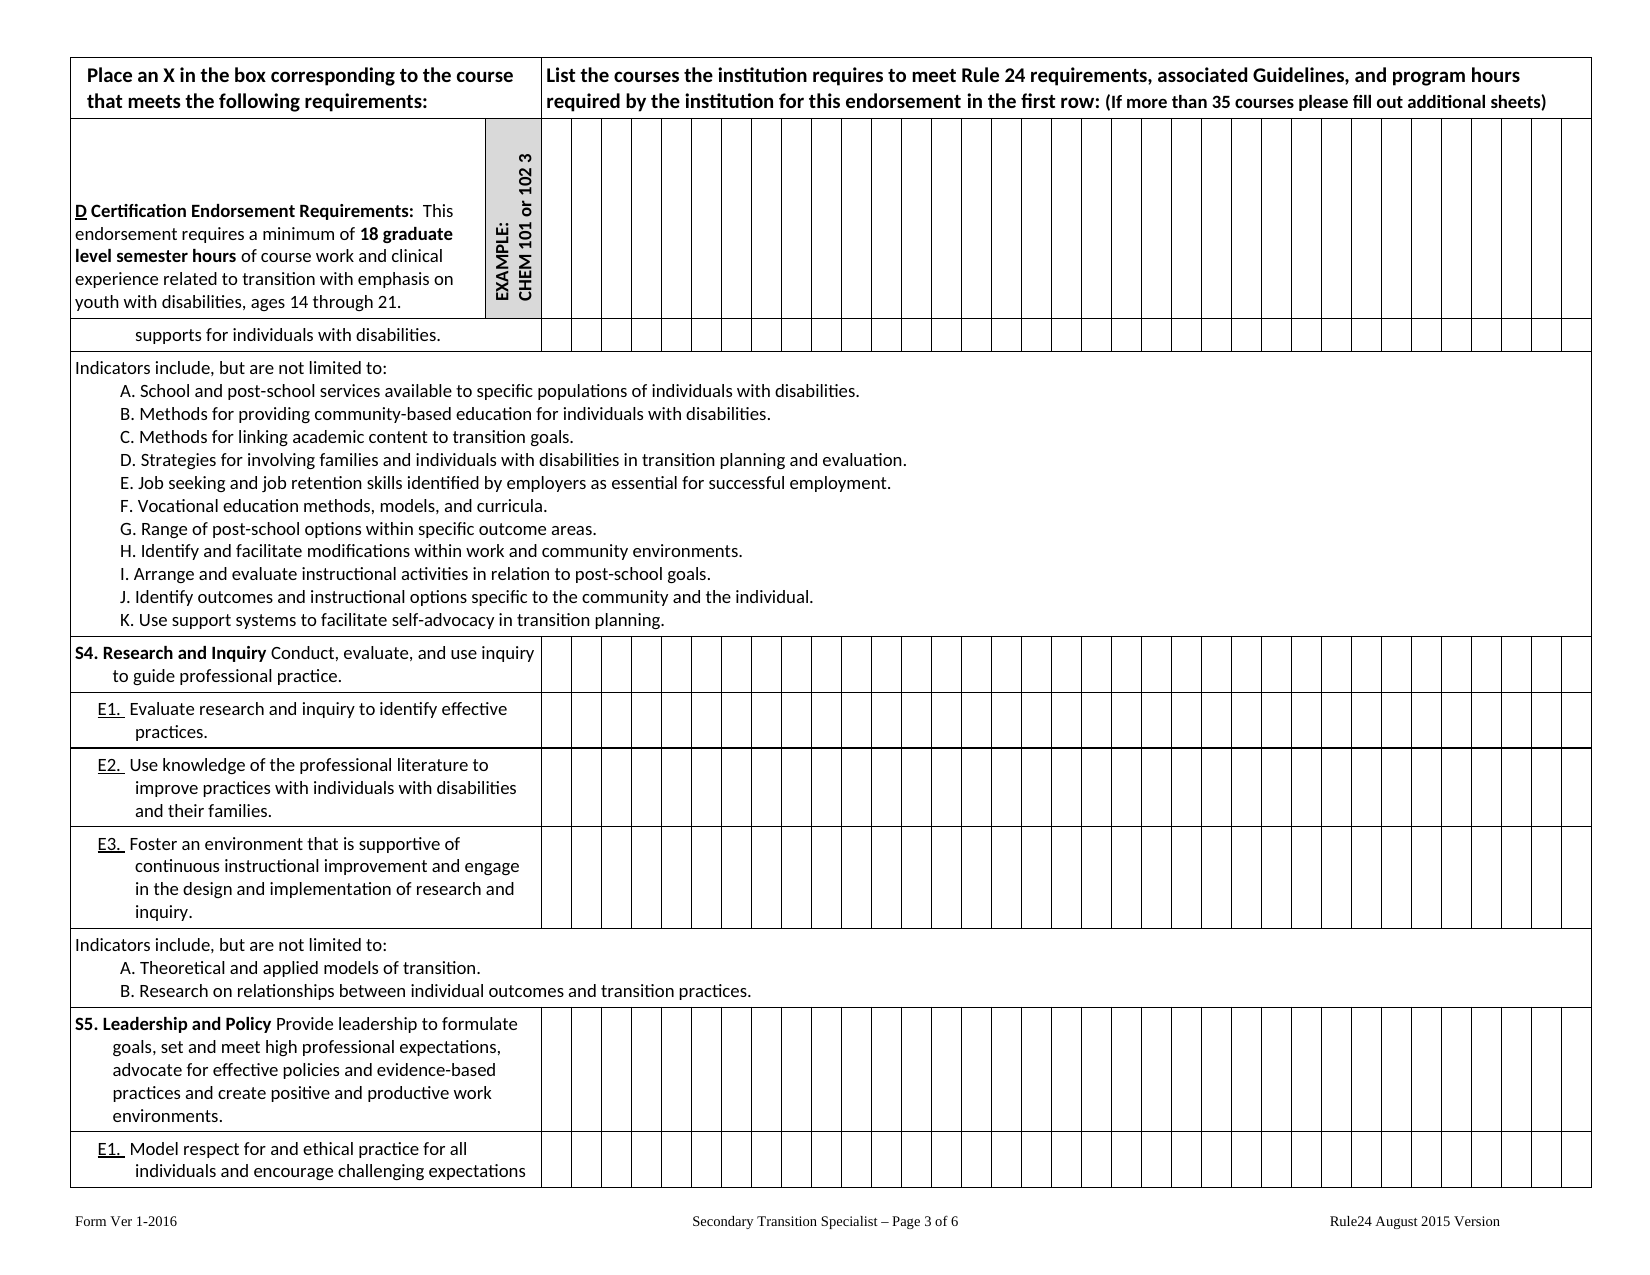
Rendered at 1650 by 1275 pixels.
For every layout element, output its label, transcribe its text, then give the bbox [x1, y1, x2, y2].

table_cell [1382, 637, 1411, 692]
table_cell [1472, 749, 1501, 826]
table_cell [722, 319, 751, 351]
table_cell [962, 637, 991, 692]
table_cell [782, 1132, 811, 1187]
table_cell [632, 119, 661, 318]
table_cell [1502, 319, 1531, 351]
table_cell [1142, 637, 1171, 692]
table_cell [1442, 1008, 1471, 1131]
table_cell [1352, 319, 1381, 351]
table_cell [1292, 749, 1321, 826]
table_cell [1502, 1132, 1531, 1187]
table_cell [842, 1132, 871, 1187]
table_cell [662, 827, 691, 928]
table_cell [1022, 693, 1051, 747]
table_cell [1562, 119, 1591, 318]
table_cell [1412, 637, 1441, 692]
table_cell [1352, 1132, 1381, 1187]
table_cell [1322, 319, 1351, 351]
table_cell Indicators include, but are not limited to: School and post-school services available to specific populations of individuals with disabilities. Methods for providing community-based education for individuals with disabilities. Methods for linking academic content to transition goals. Strategies for involving families and individuals with disabilities in transition planning and evaluation. Job seeking and job retention skills identified by employers as essential for successful employment. Vocational education methods, models, and curricula. Range of post-school options within specific outcome areas. Identify and facilitate modifications within work and community environments. Arrange and evaluate instructional activities in relation to post-school goals. Identify outcomes and instructional options specific to the community and the individual. Use support systems to facilitate self-advocacy in transition planning. [71, 352, 1591, 636]
table_cell [872, 637, 901, 692]
table_cell [1532, 749, 1561, 826]
table_cell [572, 119, 601, 318]
table_cell [632, 319, 661, 351]
table_cell [632, 637, 661, 692]
table_cell [752, 1132, 781, 1187]
table_cell Research and Inquiry Conduct, evaluate, and use inquiry to guide professional practice. [71, 637, 541, 692]
table_cell [1292, 1008, 1321, 1131]
table_cell [1202, 319, 1231, 351]
table_cell [1232, 693, 1261, 747]
table_cell [1412, 827, 1441, 928]
table_cell [962, 319, 991, 351]
table_cell [1502, 1008, 1531, 1131]
table_cell [1352, 119, 1381, 318]
table_cell [1532, 1008, 1561, 1131]
table_cell [1472, 119, 1501, 318]
table_cell [752, 637, 781, 692]
table_cell [1502, 827, 1531, 928]
table_cell [1562, 749, 1591, 826]
table_cell Leadership and Policy Provide leadership to formulate goals, set and meet high professional expectations, advocate for effective policies and evidence-based practices and create positive and productive work environments. [71, 1008, 541, 1131]
table_cell [1202, 749, 1231, 826]
table_cell [902, 693, 931, 747]
table_cell [692, 749, 721, 826]
table_cell [1262, 1132, 1291, 1187]
table_cell [1052, 693, 1081, 747]
table_cell [1502, 749, 1531, 826]
table_cell [1172, 1008, 1201, 1131]
table_cell [1112, 693, 1141, 747]
table_cell [1172, 693, 1201, 747]
table_cell [662, 693, 691, 747]
table_cell [1442, 119, 1471, 318]
table_cell [542, 749, 571, 826]
table_cell [632, 1008, 661, 1131]
table_cell [902, 637, 931, 692]
table_cell [1232, 1008, 1261, 1131]
table_cell [1442, 749, 1471, 826]
table_cell [662, 1132, 691, 1187]
table_cell [1052, 827, 1081, 928]
table_cell [1052, 1008, 1081, 1131]
table_cell [1532, 637, 1561, 692]
table_cell [1352, 637, 1381, 692]
table_cell [992, 693, 1021, 747]
table_cell [1502, 693, 1531, 747]
table_cell [1322, 637, 1351, 692]
table_cell [1322, 119, 1351, 318]
table_cell [992, 1008, 1021, 1131]
table_cell [1082, 119, 1111, 318]
table_cell [1262, 319, 1291, 351]
table_cell [872, 1132, 901, 1187]
table_cell [1202, 1132, 1231, 1187]
table_cell [1142, 1008, 1171, 1131]
table_cell [842, 119, 871, 318]
table_cell [1412, 119, 1441, 318]
table_cell D Certification Endorsement Requirements: This endorsement requires a minimum of 18 graduate level semester hours of course work and clinical experience related to transition with emphasis on youth with disabilities, ages 14 through 21. [71, 119, 485, 318]
table_cell [962, 1132, 991, 1187]
table_cell [1322, 693, 1351, 747]
table_cell [992, 319, 1021, 351]
table_cell [1412, 749, 1441, 826]
table_cell [602, 749, 631, 826]
table_cell [932, 119, 961, 318]
table_cell [1382, 749, 1411, 826]
table_cell [1082, 1132, 1111, 1187]
table_cell [782, 749, 811, 826]
table_cell [1022, 749, 1051, 826]
table_cell [932, 1132, 961, 1187]
table_cell [1262, 119, 1291, 318]
table_cell [1142, 693, 1171, 747]
table_cell [962, 693, 991, 747]
table_cell [1322, 827, 1351, 928]
table_cell [782, 119, 811, 318]
table_cell [1142, 1132, 1171, 1187]
table_cell [1442, 319, 1471, 351]
table_cell [1082, 693, 1111, 747]
table_cell [752, 827, 781, 928]
table_cell [842, 637, 871, 692]
table_cell [1202, 827, 1231, 928]
table_cell [542, 119, 571, 318]
table_cell [1472, 637, 1501, 692]
table_cell [1172, 119, 1201, 318]
table_cell [572, 693, 601, 747]
table_cell [572, 1132, 601, 1187]
table_cell [692, 1008, 721, 1131]
table_cell [1142, 119, 1171, 318]
table_cell [1202, 637, 1231, 692]
table_cell [1082, 637, 1111, 692]
table_cell [1322, 1132, 1351, 1187]
table_cell [962, 119, 991, 318]
table_cell [602, 693, 631, 747]
table_cell [662, 119, 691, 318]
table_cell [662, 637, 691, 692]
table_cell [1532, 827, 1561, 928]
table_cell [722, 827, 751, 928]
table_cell [992, 119, 1021, 318]
table_cell [662, 749, 691, 826]
table_cell [962, 827, 991, 928]
table_cell [872, 1008, 901, 1131]
table_cell [692, 637, 721, 692]
table_cell [1532, 319, 1561, 351]
table_cell [602, 637, 631, 692]
table_cell [1382, 319, 1411, 351]
table_cell [542, 1008, 571, 1131]
table_cell [1172, 319, 1201, 351]
table_cell [722, 1008, 751, 1131]
table_cell [722, 749, 751, 826]
table_cell [902, 119, 931, 318]
table_cell [992, 1132, 1021, 1187]
table_cell [1382, 119, 1411, 318]
table_cell [1052, 749, 1081, 826]
table_cell [1382, 1132, 1411, 1187]
table_cell [1472, 1008, 1501, 1131]
table_cell Model respect for and ethical practice for all individuals and encourage challenging expectations for individuals with disabilities. [71, 1132, 541, 1187]
table_cell [1412, 1132, 1441, 1187]
table_cell [1232, 319, 1261, 351]
table_cell [1562, 827, 1591, 928]
table_cell [1082, 749, 1111, 826]
table_cell [632, 827, 661, 928]
table_cell [872, 749, 901, 826]
table_cell [722, 119, 751, 318]
table_cell [1502, 119, 1531, 318]
table_cell [542, 637, 571, 692]
table_cell [1322, 1008, 1351, 1131]
table_cell [752, 1008, 781, 1131]
table_header List the courses the institution requires to meet Rule 24 requirements, associated Guidelines, and program hours required by the institution for this endorsement in the first row: (If more than 35 courses please fill out additional sheets) [542, 58, 1591, 118]
table_cell [1142, 827, 1171, 928]
table_cell [662, 319, 691, 351]
table_cell [692, 827, 721, 928]
table_cell [902, 1132, 931, 1187]
table_cell [1172, 1132, 1201, 1187]
table_cell [1292, 637, 1321, 692]
table_cell [752, 749, 781, 826]
table_cell [1112, 1132, 1141, 1187]
table_cell [782, 693, 811, 747]
table_cell [752, 319, 781, 351]
table_cell [1472, 827, 1501, 928]
table_cell [1262, 693, 1291, 747]
table_cell [812, 637, 841, 692]
table_cell [902, 749, 931, 826]
table_cell [962, 749, 991, 826]
table_cell [812, 749, 841, 826]
table_cell [1562, 1008, 1591, 1131]
table_cell [1292, 827, 1321, 928]
table_cell [1112, 1008, 1141, 1131]
table_cell [602, 827, 631, 928]
table_cell [1232, 749, 1261, 826]
table_cell [632, 693, 661, 747]
table_cell [602, 319, 631, 351]
table_cell Evaluate research and inquiry to identify effective practices. [71, 693, 541, 747]
table_cell [632, 749, 661, 826]
table_cell [632, 1132, 661, 1187]
table_cell [932, 749, 961, 826]
table_cell [542, 319, 571, 351]
table_cell [1112, 319, 1141, 351]
table_cell [1562, 319, 1591, 351]
table_cell [722, 1132, 751, 1187]
table_cell [1082, 827, 1111, 928]
table_cell [1442, 1132, 1471, 1187]
table_cell [1142, 319, 1171, 351]
table_cell [1112, 749, 1141, 826]
table_cell [752, 693, 781, 747]
table_cell [932, 693, 961, 747]
table_cell [812, 693, 841, 747]
table_cell [932, 827, 961, 928]
table_cell [872, 119, 901, 318]
table_cell Indicators include, but are not limited to: Theoretical and applied models of transition. Research on relationships between individual outcomes and transition practices. [71, 929, 1591, 1007]
table_cell [1262, 637, 1291, 692]
table_cell [542, 693, 571, 747]
table_cell [812, 319, 841, 351]
table_cell [542, 1132, 571, 1187]
table_cell [1562, 693, 1591, 747]
table_cell [932, 319, 961, 351]
table_cell [752, 119, 781, 318]
table_cell [1472, 319, 1501, 351]
table_cell [1232, 119, 1261, 318]
table_cell [1052, 319, 1081, 351]
table_cell [782, 637, 811, 692]
table_cell [1052, 1132, 1081, 1187]
table_cell [812, 827, 841, 928]
table_cell [1412, 319, 1441, 351]
table_cell [1532, 693, 1561, 747]
table_cell [1202, 1008, 1231, 1131]
table_cell [1502, 637, 1531, 692]
table_cell Foster an environment that is supportive of continuous instructional improvement and engage in the design and implementation of research and inquiry. [71, 827, 541, 928]
table_cell [1052, 637, 1081, 692]
table_cell [1022, 119, 1051, 318]
table_cell [812, 1132, 841, 1187]
table_cell [1262, 827, 1291, 928]
table_cell [962, 1008, 991, 1131]
table_cell [1262, 749, 1291, 826]
table_cell [992, 637, 1021, 692]
table_cell [1172, 637, 1201, 692]
table_cell [932, 637, 961, 692]
table_cell [1172, 827, 1201, 928]
table_cell [1022, 1008, 1051, 1131]
table_cell [692, 119, 721, 318]
table_cell [782, 827, 811, 928]
table_cell [1442, 827, 1471, 928]
table_cell [1352, 693, 1381, 747]
table_cell [1082, 319, 1111, 351]
table_cell [1352, 1008, 1381, 1131]
table_cell [1172, 749, 1201, 826]
table_cell [902, 1008, 931, 1131]
table_cell [692, 1132, 721, 1187]
table_cell [722, 637, 751, 692]
table_cell [992, 749, 1021, 826]
table_cell [782, 1008, 811, 1131]
table_cell [872, 827, 901, 928]
table_cell [1562, 637, 1591, 692]
table_cell [1322, 749, 1351, 826]
table_cell [842, 693, 871, 747]
table_cell [1382, 693, 1411, 747]
table_cell [902, 319, 931, 351]
table_cell [1082, 1008, 1111, 1131]
table_cell [872, 319, 901, 351]
table_cell [1202, 693, 1231, 747]
table_cell [1292, 319, 1321, 351]
table_cell [1112, 637, 1141, 692]
table_cell [1112, 827, 1141, 928]
table_cell [1142, 749, 1171, 826]
table_cell [1382, 1008, 1411, 1131]
table_cell [1232, 1132, 1261, 1187]
table_cell [1442, 637, 1471, 692]
table_cell [572, 749, 601, 826]
table_cell [1352, 827, 1381, 928]
table_cell [1022, 1132, 1051, 1187]
table_cell [872, 693, 901, 747]
table_cell [1202, 119, 1231, 318]
table_header Place an X in the box corresponding to the course that meets the following requirements: [71, 58, 541, 118]
table_cell [812, 119, 841, 318]
table_cell [842, 749, 871, 826]
table_cell [1412, 693, 1441, 747]
table_cell [812, 1008, 841, 1131]
table_cell [572, 319, 601, 351]
table_cell [1532, 119, 1561, 318]
table_cell [572, 1008, 601, 1131]
table_cell [1232, 637, 1261, 692]
table_cell [1262, 1008, 1291, 1131]
table_cell [1562, 1132, 1591, 1187]
table_cell [842, 827, 871, 928]
table_cell [992, 827, 1021, 928]
table_cell [1442, 693, 1471, 747]
table_cell [1232, 827, 1261, 928]
table_cell [1112, 119, 1141, 318]
table_cell [542, 827, 571, 928]
table_cell [932, 1008, 961, 1131]
table_cell [602, 1132, 631, 1187]
table_cell [602, 1008, 631, 1131]
table_cell Use knowledge of the professional literature to improve practices with individuals with disabilities and their families. [71, 749, 541, 826]
table_cell [1472, 693, 1501, 747]
table_cell [842, 319, 871, 351]
table_cell Evaluate progress toward achieving the vision, mission, and goals of programs, services, and supports for individuals with disabilities. [71, 319, 541, 351]
table_cell [692, 319, 721, 351]
table_cell [1532, 1132, 1561, 1187]
table_cell [1292, 1132, 1321, 1187]
table_cell [1022, 827, 1051, 928]
table_cell [1022, 637, 1051, 692]
table_cell [1472, 1132, 1501, 1187]
table_cell [602, 119, 631, 318]
table_cell [782, 319, 811, 351]
table_cell [1052, 119, 1081, 318]
table_cell [662, 1008, 691, 1131]
table_cell [692, 693, 721, 747]
table_cell [722, 693, 751, 747]
table_cell [1352, 749, 1381, 826]
table_cell [1022, 319, 1051, 351]
table_cell [572, 637, 601, 692]
table_cell [842, 1008, 871, 1131]
table_cell [1292, 119, 1321, 318]
table_cell [1412, 1008, 1441, 1131]
table_cell [902, 827, 931, 928]
table_cell [1292, 693, 1321, 747]
table_cell [572, 827, 601, 928]
table_cell EXAMPLE: CHEM 101 or 102 3 CR [486, 119, 541, 318]
table_cell [1382, 827, 1411, 928]
